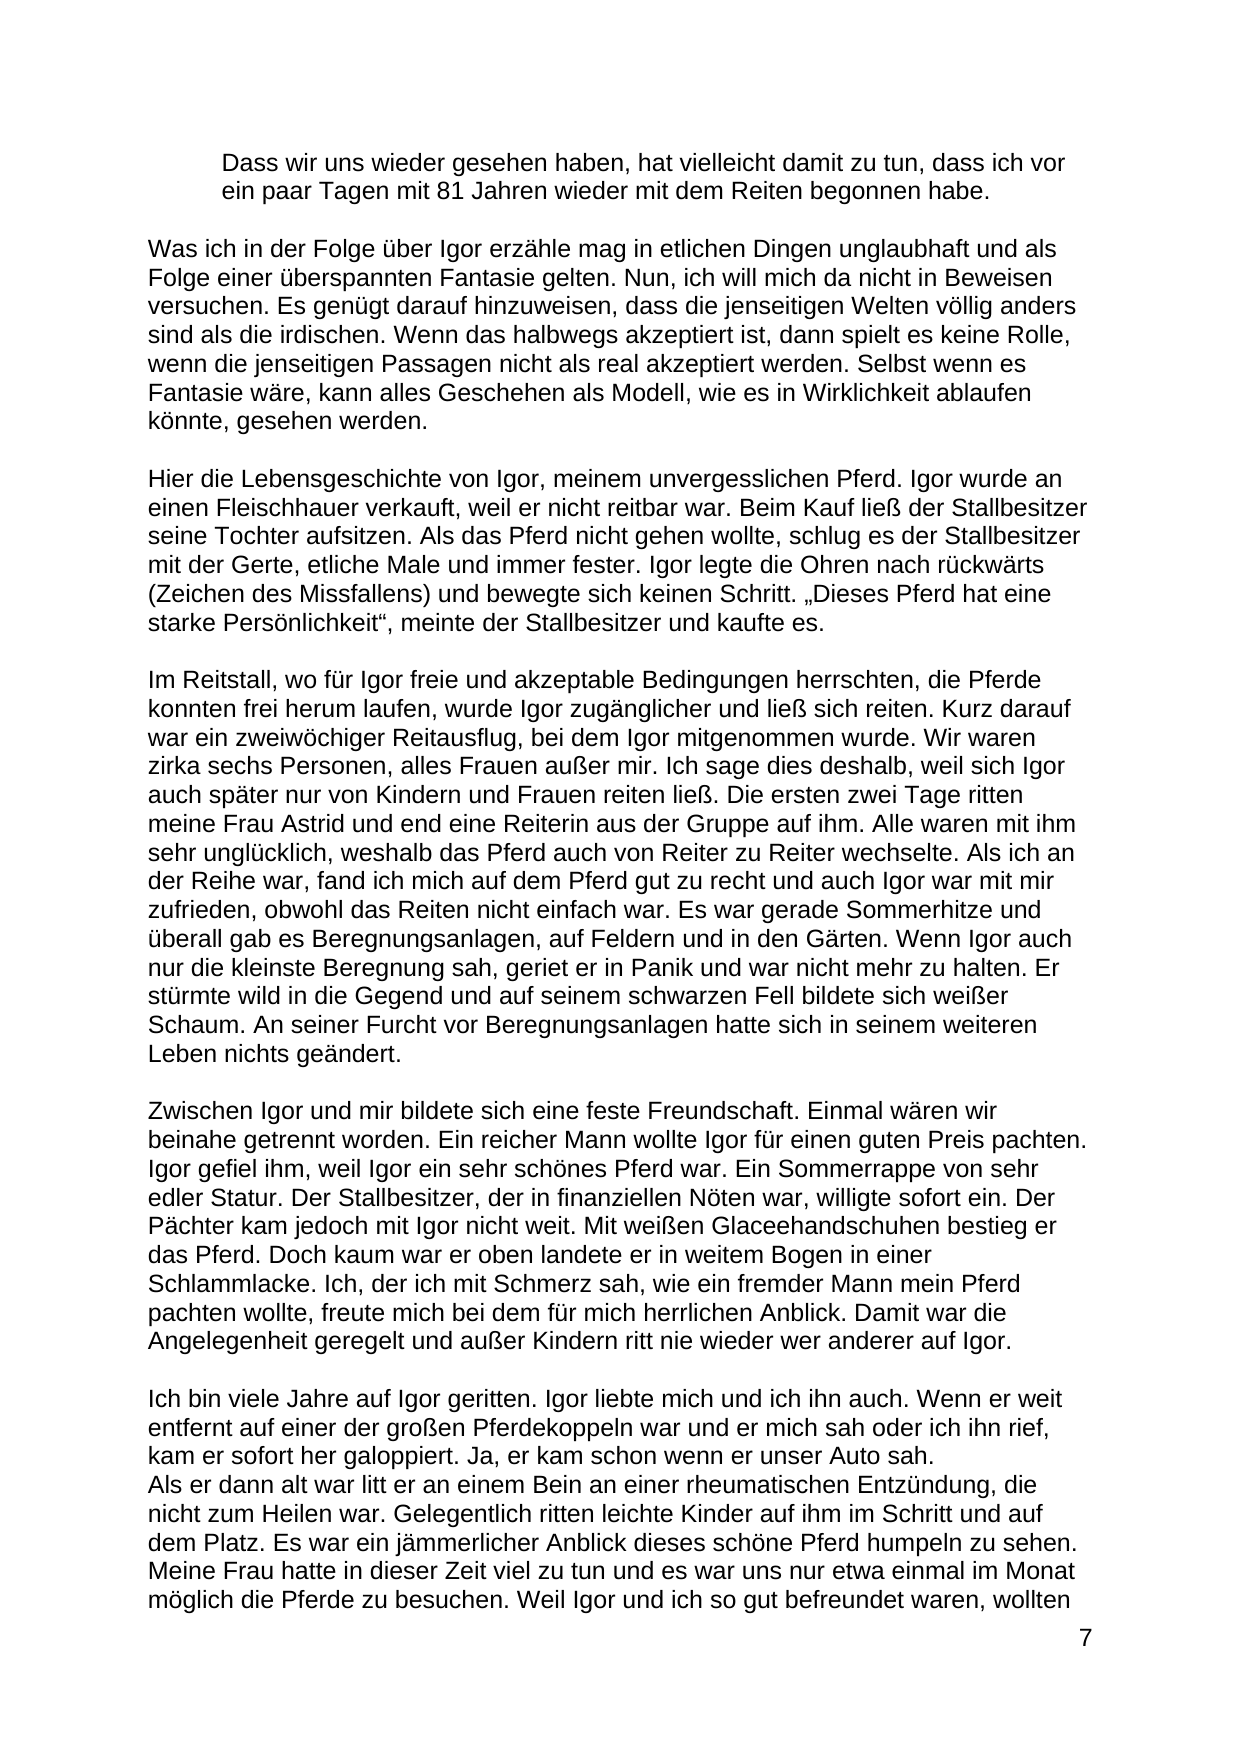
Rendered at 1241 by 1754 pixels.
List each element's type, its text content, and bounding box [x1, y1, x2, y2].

text Zwischen Igor und mir bildete sich eine feste Freundschaft. Einmal wären wir beinahe getrennt worden. Ein reicher Mann wollte Igor für einen guten Preis pachten. Igor gefiel ihm, weil Igor ein sehr schönes Pferd war. Ein Sommerrappe von sehr edler Statur. Der Stallbesitzer, der in finanziellen Nöten war, willigte sofort ein. Der Pächter kam jedoch mit Igor nicht weit. Mit weißen Glaceehandschuhen bestieg er das Pferd. Doch kaum war er oben landete er in weitem Bogen in einer Schlammlacke. Ich, der ich mit Schmerz sah, wie ein fremder Mann mein Pferd pachten wollte, freute mich bei dem für mich herrlichen Anblick. Damit war die Angelegenheit geregelt und außer Kindern ritt nie wieder wer anderer auf Igor. [148, 1096, 1093, 1355]
text Ich bin viele Jahre auf Igor geritten. Igor liebte mich und ich ihn auch. Wenn er weit entfernt auf einer der großen Pferdekoppeln war und er mich sah oder ich ihn rief, kam er sofort her galoppiert. Ja, er kam schon wenn er unser Auto sah. [148, 1384, 1093, 1470]
text Was ich in der Folge über Igor erzähle mag in etlichen Dingen unglaubhaft und als Folge einer überspannten Fantasie gelten. Nun, ich will mich da nicht in Beweisen versuchen. Es genügt darauf hinzuweisen, dass die jenseitigen Welten völlig anders sind als die irdischen. Wenn das halbwegs akzeptiert ist, dann spielt es keine Rolle, wenn die jenseitigen Passagen nicht als real akzeptiert werden. Selbst wenn es Fantasie wäre, kann alles Geschehen als Modell, wie es in Wirklichkeit ablaufen könnte, gesehen werden. [148, 234, 1093, 435]
text Im Reitstall, wo für Igor freie und akzeptable Bedingungen herrschten, die Pferde konnten frei herum laufen, wurde Igor zugänglicher und ließ sich reiten. Kurz darauf war ein zweiwöchiger Reitausflug, bei dem Igor mitgenommen wurde. Wir waren zirka sechs Personen, alles Frauen außer mir. Ich sage dies deshalb, weil sich Igor auch später nur von Kindern und Frauen reiten ließ. Die ersten zwei Tage ritten meine Frau Astrid und end eine Reiterin aus der Gruppe auf ihm. Alle waren mit ihm sehr unglücklich, weshalb das Pferd auch von Reiter zu Reiter wechselte. Als ich an der Reihe war, fand ich mich auf dem Pferd gut zu recht und auch Igor war mit mir zufrieden, obwohl das Reiten nicht einfach war. Es war gerade Sommerhitze und überall gab es Beregnungsanlagen, auf Feldern und in den Gärten. Wenn Igor auch nur die kleinste Beregnung sah, geriet er in Panik und war nicht mehr zu halten. Er stürmte wild in die Gegend und auf seinem schwarzen Fell bildete sich weißer Schaum. An seiner Furcht vor Beregnungsanlagen hatte sich in seinem weiteren Leben nichts geändert. [148, 665, 1093, 1068]
text Als er dann alt war litt er an einem Bein an einer rheumatischen Entzündung, die nicht zum Heilen war. Gelegentlich ritten leichte Kinder auf ihm im Schritt und auf dem Platz. Es war ein jämmerlicher Anblick dieses schöne Pferd humpeln zu sehen. [148, 1470, 1093, 1556]
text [148, 1556, 1093, 1614]
text Hier die Lebensgeschichte von Igor, meinem unvergesslichen Pferd. Igor wurde an einen Fleischhauer verkauft, weil er nicht reitbar war. Beim Kauf ließ der Stallbesitzer seine Tochter aufsitzen. Als das Pferd nicht gehen wollte, schlug es der Stallbesitzer mit der Gerte, etliche Male und immer fester. Igor legte die Ohren nach rückwärts (Zeichen des Missfallens) und bewegte sich keinen Schritt. „Dieses Pferd hat eine starke Persönlichkeit“, meinte der Stallbesitzer und kaufte es. [148, 464, 1093, 636]
text Dass wir uns wieder gesehen haben, hat vielleicht damit zu tun, dass ich vor ein paar Tagen mit 81 Jahren wieder mit dem Reiten begonnen habe. [221, 148, 1093, 205]
